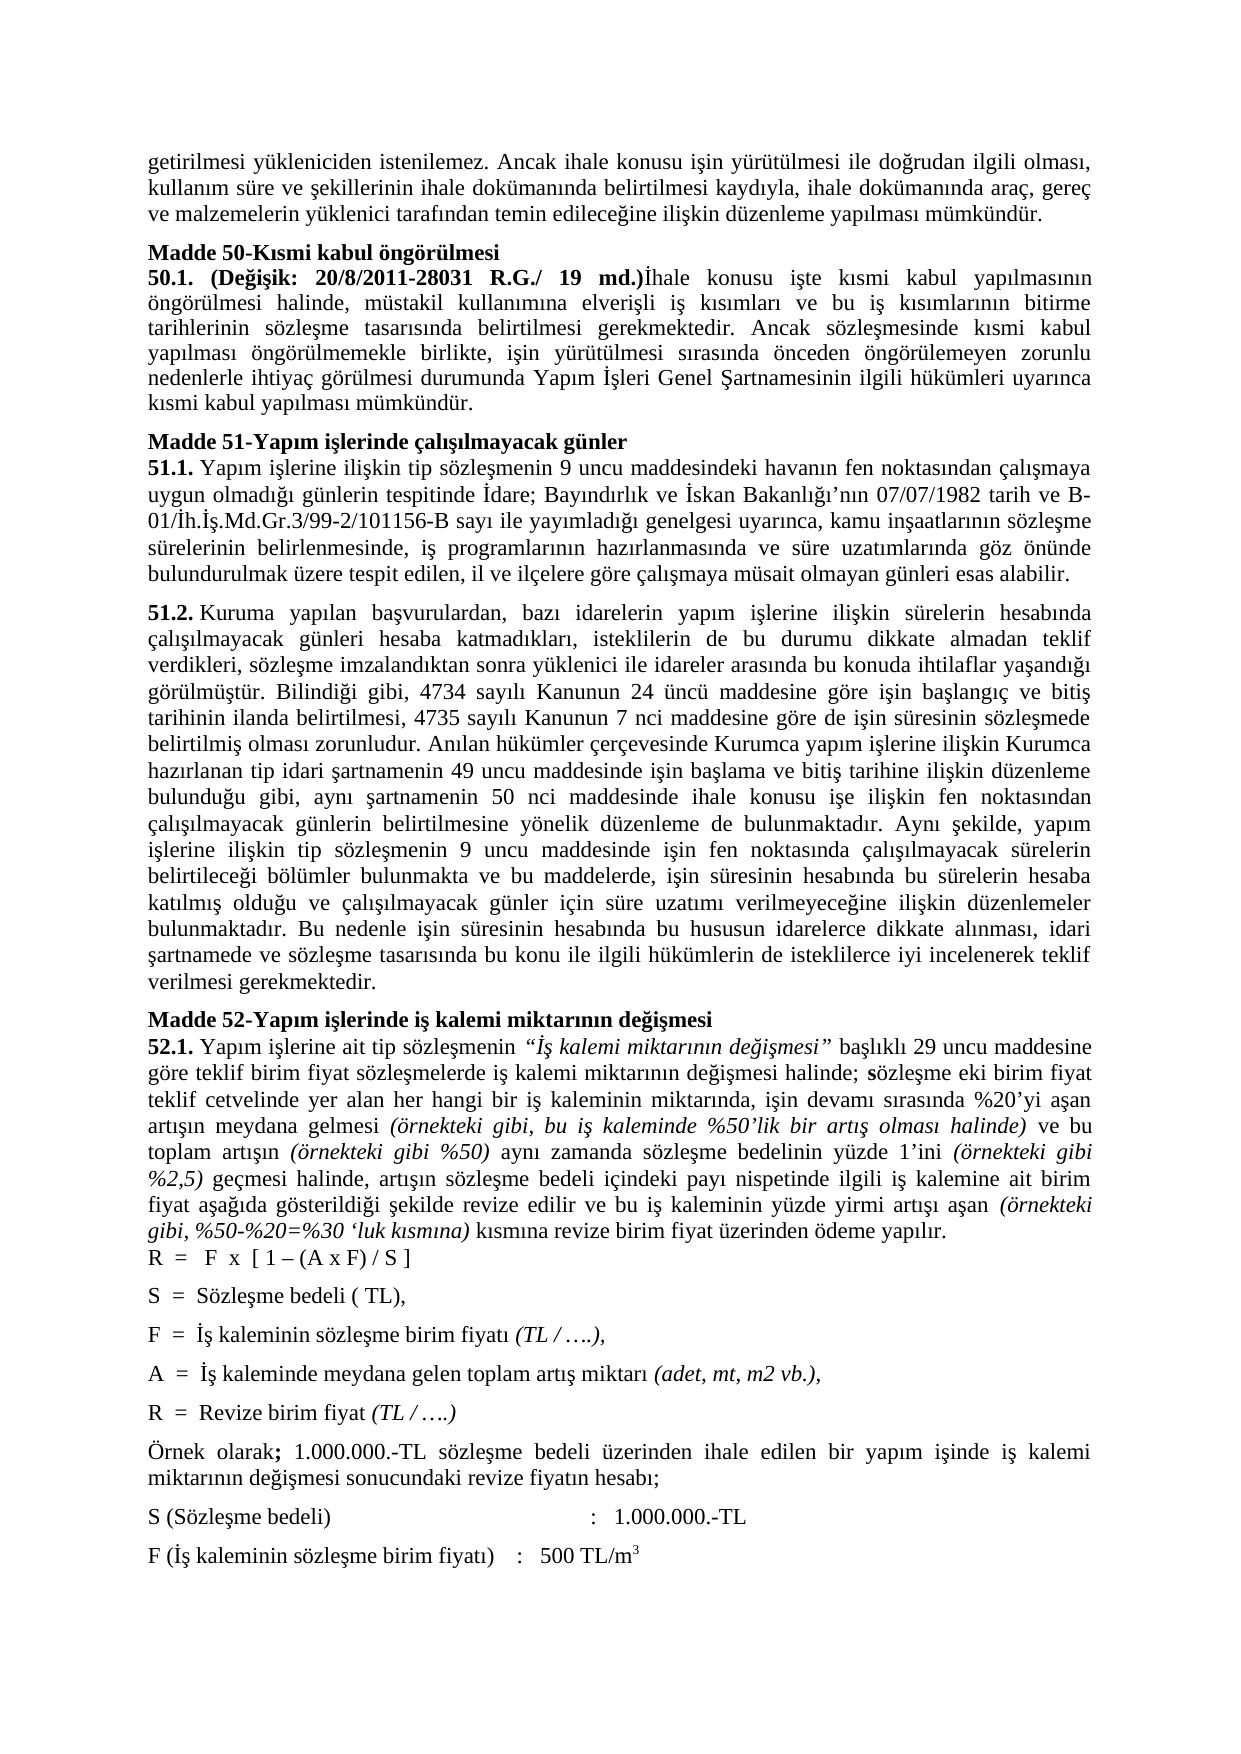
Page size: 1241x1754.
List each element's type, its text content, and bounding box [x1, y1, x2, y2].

text R = Revize birim fiyat (TL / ….) [148, 1399, 1092, 1426]
text F (İş kaleminin sözleşme birim fiyatı) : 500 TL/m3 [148, 1542, 1092, 1568]
text A = İş kaleminde meydana gelen toplam artış miktarı (adet, mt, m2 vb.), [148, 1360, 1092, 1387]
text 52.1. Yapım işlerine ait tip sözleşmenin “İş kalemi miktarının değişmesi” başlıklı 29 uncu maddesine göre teklif birim fiyat sözleşmelerde iş kalemi miktarının değişmesi halinde; sözleşme eki birim fiyat teklif cetvelinde yer alan her hangi bir iş kaleminin miktarında, işin devamı sırasında %20’yi aşan artışın meydana gelmesi (örnekteki gibi, bu iş kaleminde %50’lik bir artış olması halinde) ve bu toplam artışın (örnekteki gibi %50) aynı zamanda sözleşme bedelinin yüzde 1’ini (örnekteki gibi %2,5) geçmesi halinde, artışın sözleşme bedeli içindeki payı nispetinde ilgili iş kalemine ait birim fiyat aşağıda gösterildiği şekilde revize edilir ve bu iş kaleminin yüzde yirmi artışı aşan (örnekteki gibi, %50-%20=%30 ‘luk kısmına) kısmına revize birim fiyat üzerinden ödeme yapılır. [148, 1033, 1092, 1244]
text Örnek olarak; 1.000.000.-TL sözleşme bedeli üzerinden ihale edilen bir yapım işinde iş kalemi miktarının değişmesi sonucundaki revize fiyatın hesabı; [148, 1438, 1092, 1491]
text S (Sözleşme bedeli) : 1.000.000.-TL [148, 1503, 1092, 1529]
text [148, 148, 1092, 227]
text R = F x [ 1 – (A x F) / S ] [148, 1244, 1092, 1270]
text 51.2. Kuruma yapılan başvurulardan, bazı idarelerin yapım işlerine ilişkin sürelerin hesabında çalışılmayacak günleri hesaba katmadıkları, isteklilerin de bu durumu dikkate almadan teklif verdikleri, sözleşme imzalandıktan sonra yüklenici ile idareler arasında bu konuda ihtilaflar yaşandığı görülmüştür. Bilindiği gibi, 4734 sayılı Kanunun 24 üncü maddesine göre işin başlangıç ve bitiş tarihinin ilanda belirtilmesi, 4735 sayılı Kanunun 7 nci maddesine göre de işin süresinin sözleşmede belirtilmiş olması zorunludur. Anılan hükümler çerçevesinde Kurumca yapım işlerine ilişkin Kurumca hazırlanan tip idari şartnamenin 49 uncu maddesinde işin başlama ve bitiş tarihine ilişkin düzenleme bulunduğu gibi, aynı şartnamenin 50 nci maddesinde ihale konusu işe ilişkin fen noktasından çalışılmayacak günlerin belirtilmesine yönelik düzenleme de bulunmaktadır. Aynı şekilde, yapım işlerine ilişkin tip sözleşmenin 9 uncu maddesinde işin fen noktasında çalışılmayacak sürelerin belirtileceği bölümler bulunmakta ve bu maddelerde, işin süresinin hesabında bu sürelerin hesaba katılmış olduğu ve çalışılmayacak günler için süre uzatımı verilmeyeceğine ilişkin düzenlemeler bulunmaktadır. Bu nedenle işin süresinin hesabında bu hususun idarelerce dikkate alınması, idari şartnamede ve sözleşme tasarısında bu konu ile ilgili hükümlerin de isteklilerce iyi incelenerek teklif verilmesi gerekmektedir. [148, 599, 1092, 994]
text Madde 51-Yapım işlerinde çalışılmayacak günler [148, 428, 1092, 454]
text Madde 50-Kısmi kabul öngörülmesi [148, 239, 1092, 266]
text Madde 52-Yapım işlerinde iş kalemi miktarının değişmesi [148, 1007, 1092, 1033]
text 50.1. (Değişik: 20/8/2011-28031 R.G./ 19 md.)İhale konusu işte kısmi kabul yapılmasının öngörülmesi halinde, müstakil kullanımına elverişli iş kısımları ve bu iş kısımlarının bitirme tarihlerinin sözleşme tasarısında belirtilmesi gerekmektedir. Ancak sözleşmesinde kısmi kabul yapılması öngörülmemekle birlikte, işin yürütülmesi sırasında önceden öngörülemeyen zorunlu nedenlerle ihtiyaç görülmesi durumunda Yapım İşleri Genel Şartnamesinin ilgili hükümleri uyarınca kısmi kabul yapılması mümkündür. [148, 266, 1092, 416]
text F = İş kaleminin sözleşme birim fiyatı (TL / ….), [148, 1321, 1092, 1348]
text S = Sözleşme bedeli ( TL), [148, 1283, 1092, 1309]
text 51.1. Yapım işlerine ilişkin tip sözleşmenin 9 uncu maddesindeki havanın fen noktasından çalışmaya uygun olmadığı günlerin tespitinde İdare; Bayındırlık ve İskan Bakanlığı’nın 07/07/1982 tarih ve B-01/İh.İş.Md.Gr.3/99-2/101156-B sayı ile yayımladığı genelgesi uyarınca, kamu inşaatlarının sözleşme sürelerinin belirlenmesinde, iş programlarının hazırlanmasında ve süre uzatımlarında göz önünde bulundurulmak üzere tespit edilen, il ve ilçelere göre çalışmaya müsait olmayan günleri esas alabilir. [148, 454, 1092, 586]
